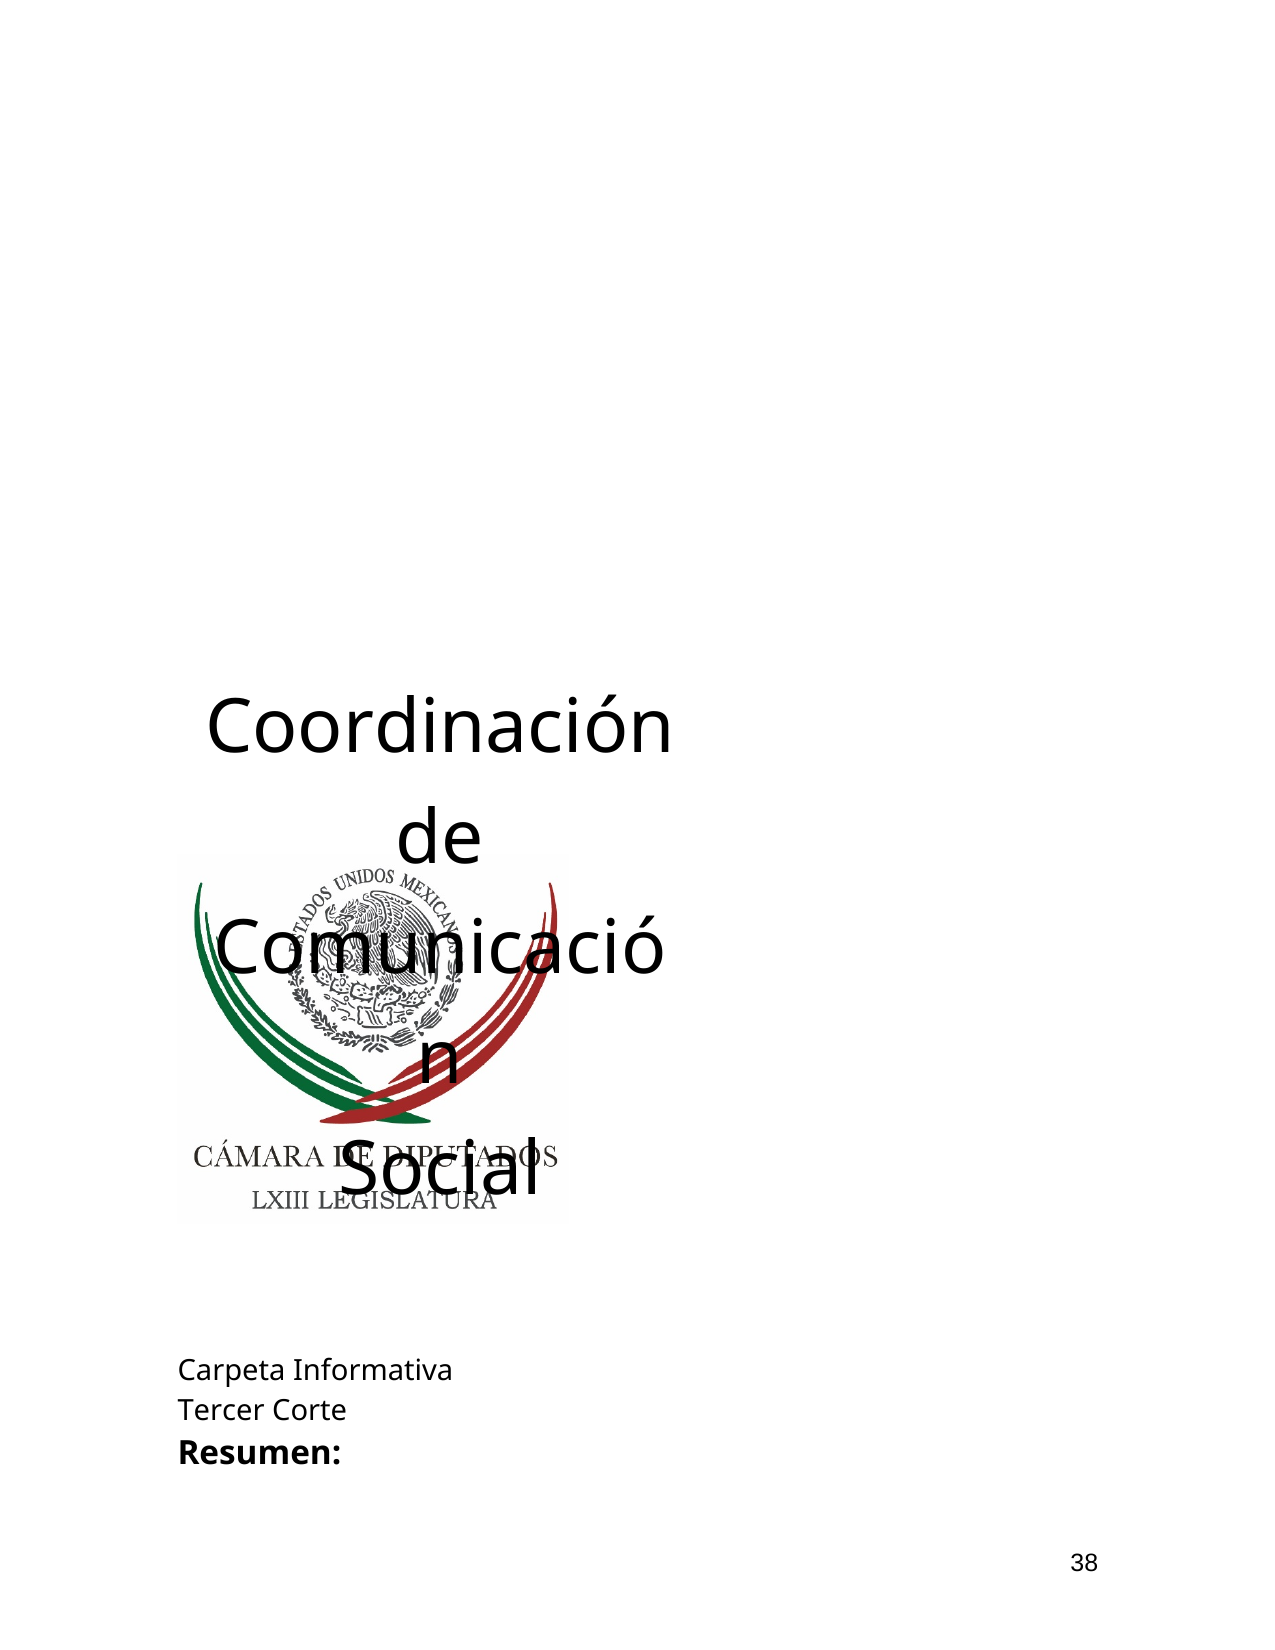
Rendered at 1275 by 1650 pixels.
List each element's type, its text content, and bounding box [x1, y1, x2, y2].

text Resumen: [177, 1429, 1098, 1474]
text Carpeta Informativa [177, 1349, 1098, 1389]
picture [177, 854, 570, 1224]
text Tercer Corte [177, 1389, 1098, 1429]
picture [409, 854, 426, 858]
